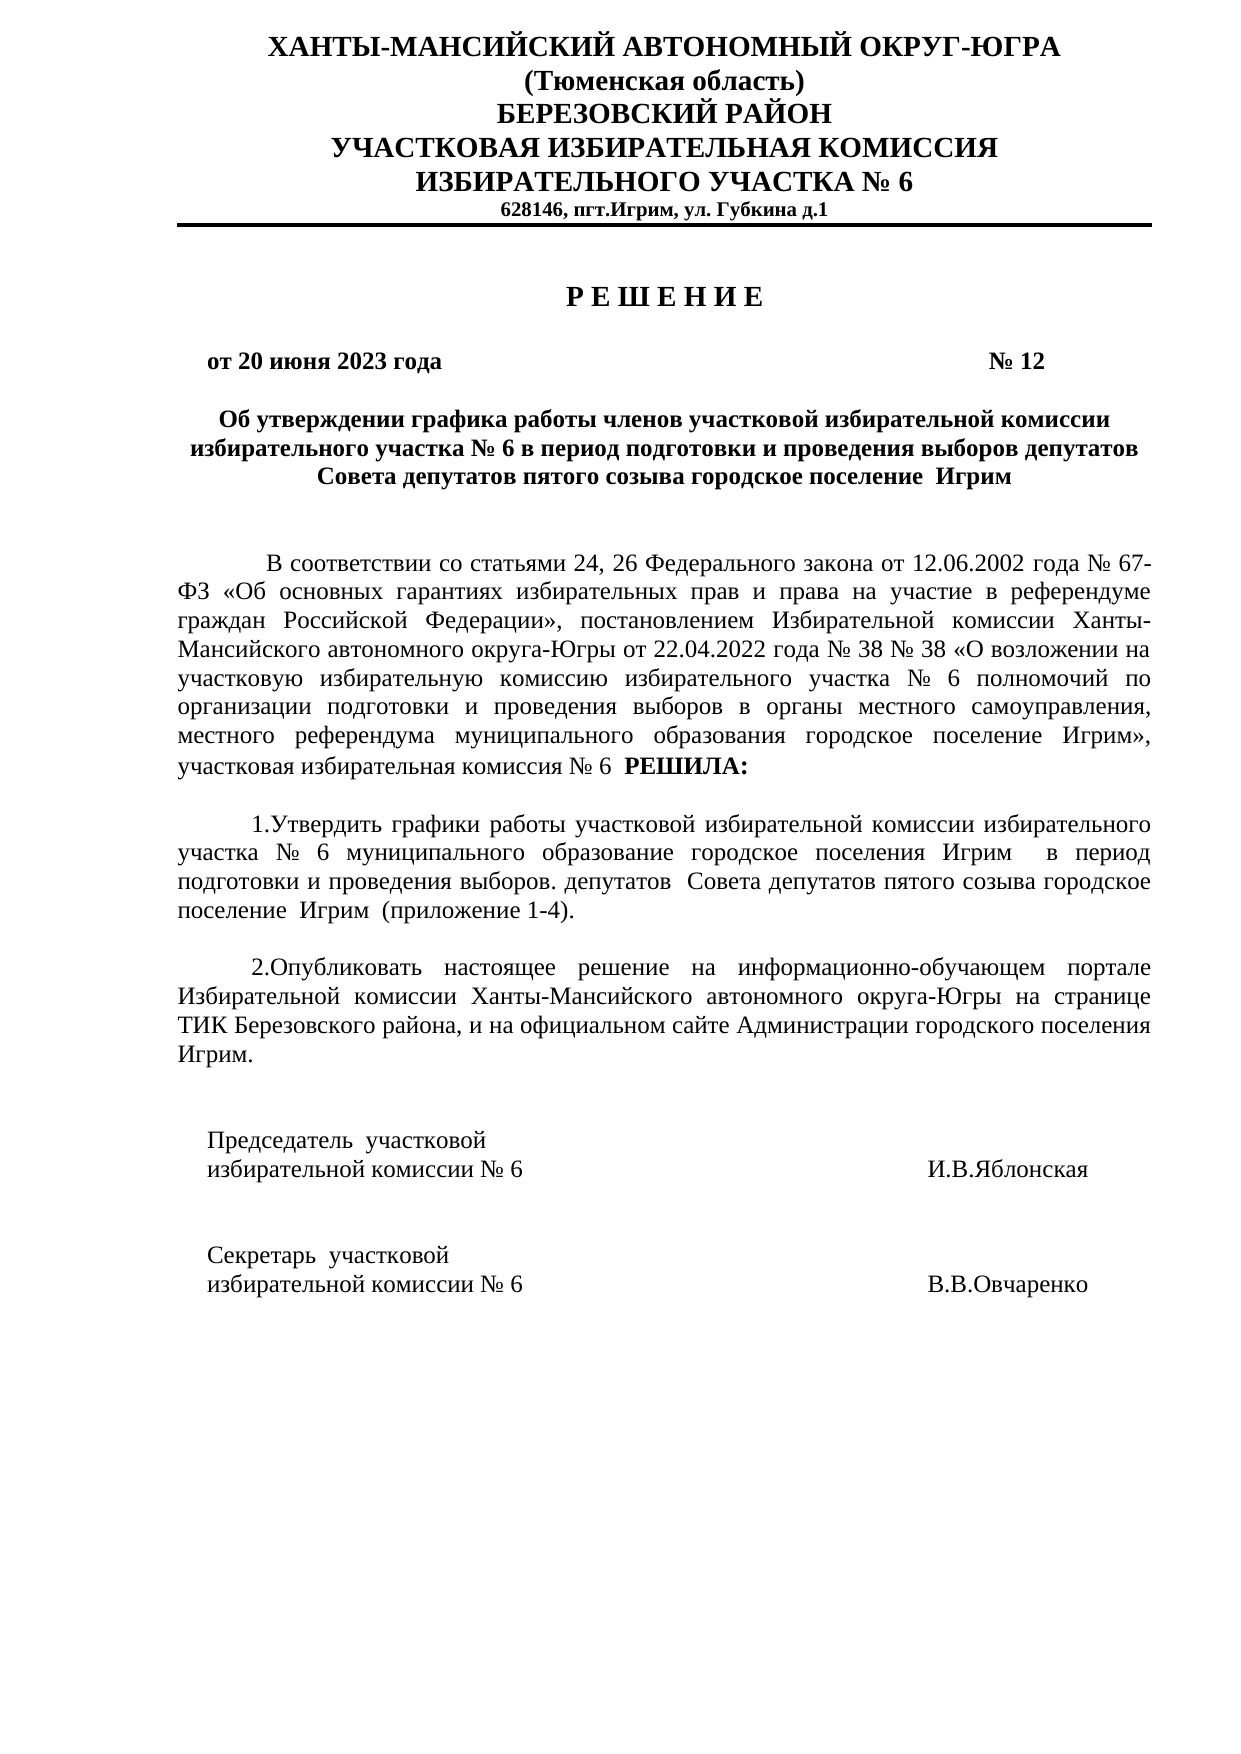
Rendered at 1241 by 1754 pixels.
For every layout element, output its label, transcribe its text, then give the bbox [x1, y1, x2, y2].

text от 20 июня 2023 года № 12 [207, 346, 1152, 375]
text Об утверждении графика работы членов участковой избирательной комиссии избирательного участка № 6 в период подготовки и проведения выборов депутатов Совета депутатов пятого созыва городское поселение Игрим [177, 404, 1152, 490]
text Председатель участковой [177, 1125, 1152, 1154]
text избирательной комиссии № 6 И.В.Яблонская [177, 1154, 1152, 1182]
text Секретарь участковой [177, 1240, 1152, 1269]
text 1.Утвердить графики работы участковой избирательной комиссии избирательного участка № 6 муниципального образование городское поселения Игрим в период подготовки и проведения выборов. депутатов Совета депутатов пятого созыва городское поселение Игрим (приложение 1-4). [177, 809, 1152, 924]
text БЕРЕЗОВСКИЙ РАЙОН [177, 97, 1152, 130]
text В соответствии со статьями 24, 26 Федерального закона от 12.06.2002 года № 67-ФЗ «Об основных гарантиях избирательных прав и права на участие в референдуме граждан Российской Федерации», постановлением Избирательной комиссии Ханты-Мансийского автономного округа-Югры от 22.04.2022 года № 38 № 38 «О возложении на участковую избирательную комиссию избирательного участка № 6 полномочий по организации подготовки и проведения выборов в органы местного самоуправления, местного референдума муниципального образования городское поселение Игрим», участковая избирательная комиссия № 6 РЕШИЛА: [177, 548, 1152, 780]
text (Тюменская область) [177, 63, 1152, 97]
text 2.Опубликовать настоящее решение на информационно-обучающем портале Избирательной комиссии Ханты-Мансийского автономного округа-Югры на странице ТИК Березовского района, и на официальном сайте Администрации городского поселения Игрим. [177, 952, 1152, 1067]
text 628146, пгт.Игрим, ул. Губкина д.1 [177, 197, 1152, 223]
text ИЗБИРАТЕЛЬНОГО УЧАСТКА № 6 [177, 164, 1152, 197]
text избирательной комиссии № 6 В.В.Овчаренко [177, 1269, 1152, 1297]
text Р Е Ш Е Н И Е [177, 279, 1152, 313]
text ХАНТЫ-МАНСИЙСКИЙ АВТОНОМНЫЙ ОКРУГ-ЮГРА [177, 29, 1152, 63]
text УЧАСТКОВАЯ ИЗБИРАТЕЛЬНАЯ КОМИССИЯ [177, 130, 1152, 164]
